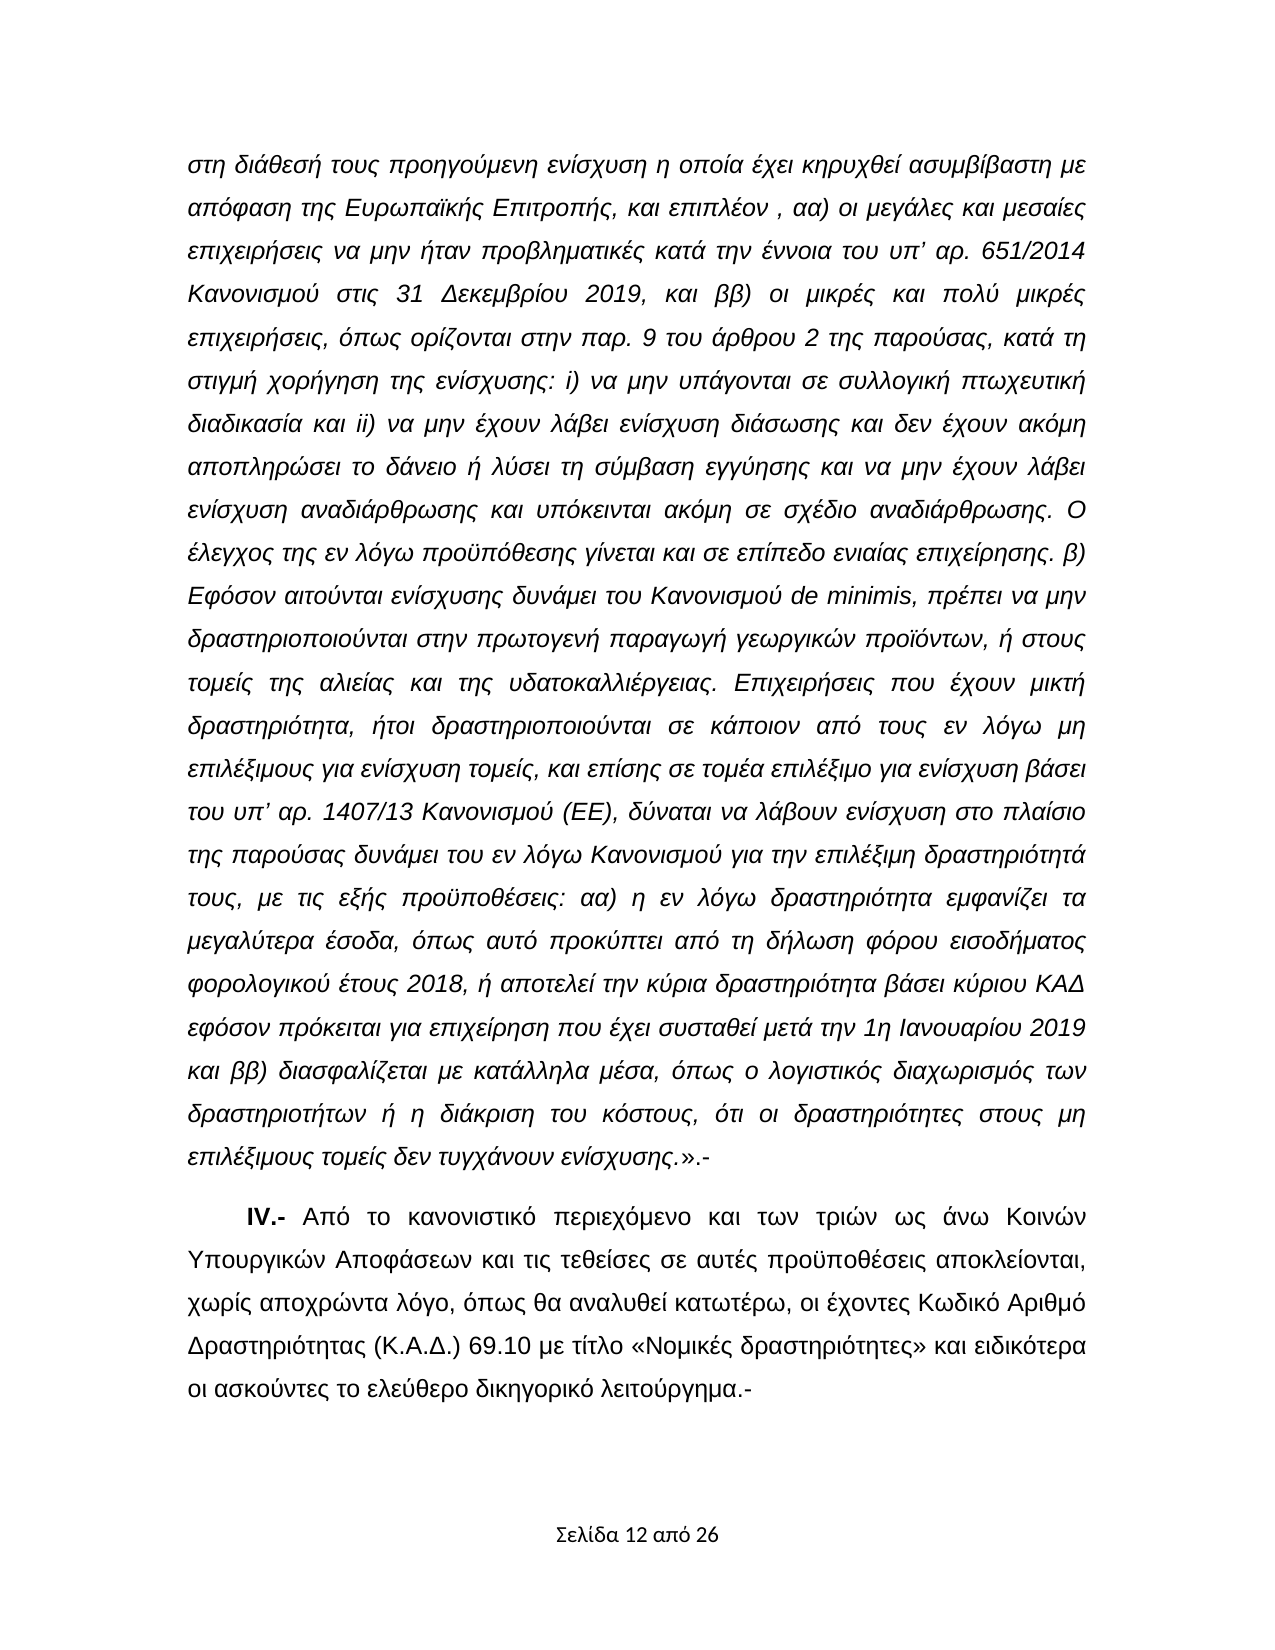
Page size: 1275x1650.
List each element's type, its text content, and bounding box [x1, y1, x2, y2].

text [187, 150, 1087, 1171]
text IV.- Από το κανονιστικό περιεχόμενο και των τριών ως άνω Κοινών Υπουργικών Αποφάσεων και τις τεθείσες σε αυτές προϋποθέσεις αποκλείονται, χωρίς αποχρώντα λόγο, όπως θα αναλυθεί κατωτέρω, οι έχοντες Κωδικό Αριθμό Δραστηριότητας (Κ.Α.Δ.) 69.10 με τίτλο «Νομικές δραστηριότητες» και ειδικότερα οι ασκούντες το ελεύθερο δικηγορικό λειτούργημα.- [187, 1202, 1087, 1403]
